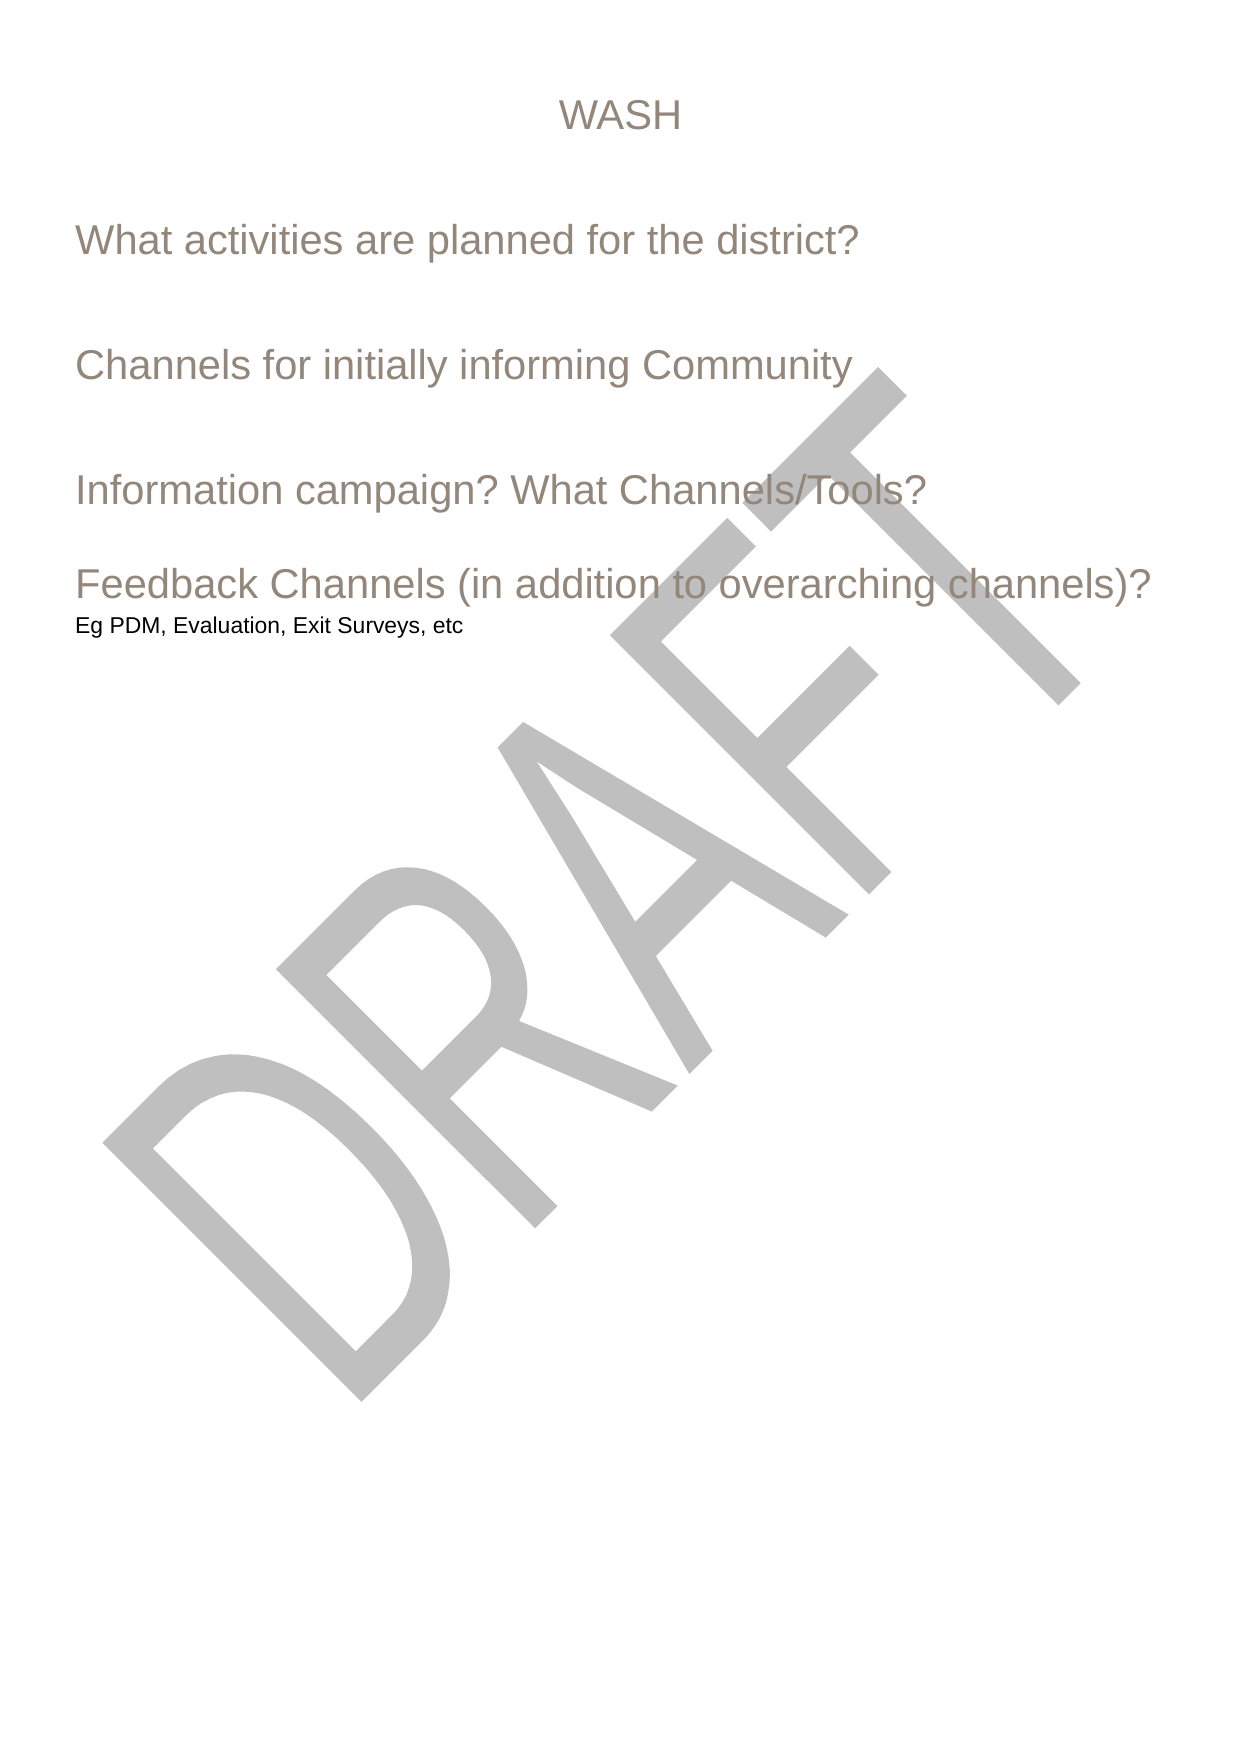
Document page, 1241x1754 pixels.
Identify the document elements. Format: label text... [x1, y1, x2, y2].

text Feedback Channels (in addition to overarching channels)? [75, 559, 1165, 607]
list WASH [75, 90, 1165, 138]
text Eg PDM, Evaluation, Exit Surveys, etc [75, 607, 1165, 638]
list Information campaign? What Channels/Tools? [75, 465, 1165, 513]
list What activities are planned for the district? [75, 215, 1165, 263]
list Channels for initially informing Community [75, 340, 1165, 388]
